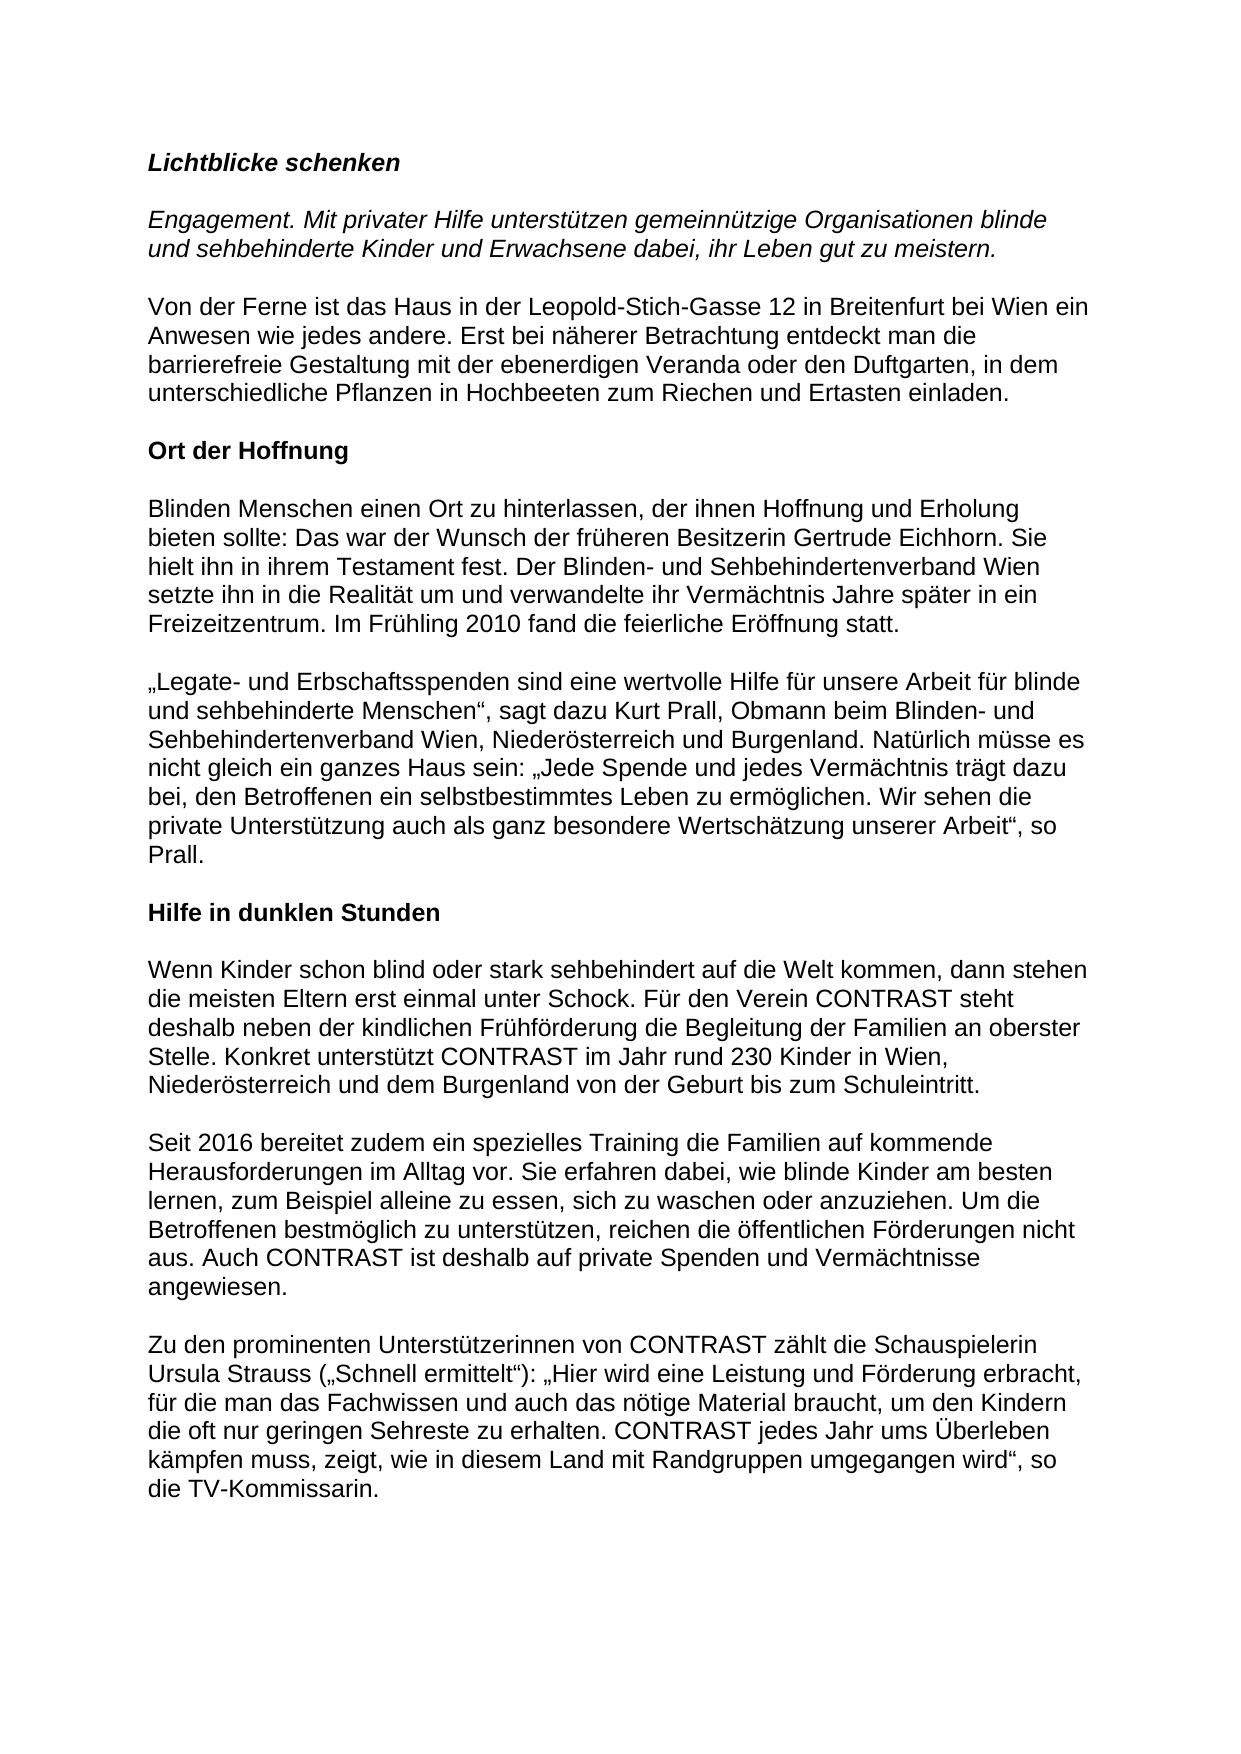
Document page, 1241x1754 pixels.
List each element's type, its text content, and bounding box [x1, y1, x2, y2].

text Ort der Hoffnung [148, 436, 1093, 465]
text Von der Ferne ist das Haus in der Leopold-Stich-Gasse 12 in Breitenfurt bei Wien ein Anwesen wie jedes andere. Erst bei näherer Betrachtung entdeckt man die barrierefreie Gestaltung mit der ebenerdigen Veranda oder den Duftgarten, in dem unterschiedliche Pflanzen in Hochbeeten zum Riechen und Ertasten einladen. [148, 292, 1093, 407]
text Zu den prominenten Unterstützerinnen von CONTRAST zählt die Schauspielerin Ursula Strauss („Schnell ermittelt“): „Hier wird eine Leistung und Förderung erbracht, für die man das Fachwissen und auch das nötige Material braucht, um den Kindern die oft nur geringen Sehreste zu erhalten. CONTRAST jedes Jahr ums Überleben kämpfen muss, zeigt, wie in diesem Land mit Randgruppen umgegangen wird“, so die TV-Kommissarin. [148, 1330, 1093, 1503]
text Hilfe in dunklen Stunden [148, 898, 1093, 926]
text „Legate- und Erbschaftsspenden sind eine wertvolle Hilfe für unsere Arbeit für blinde und sehbehinderte Menschen“, sagt dazu Kurt Prall, Obmann beim Blinden- und Sehbehindertenverband Wien, Niederösterreich und Burgenland. Natürlich müsse es nicht gleich ein ganzes Haus sein: „Jede Spende und jedes Vermächtnis trägt dazu bei, den Betroffenen ein selbstbestimmtes Leben zu ermöglichen. Wir sehen die private Unterstützung auch als ganz besondere Wertschätzung unserer Arbeit“, so Prall. [148, 667, 1093, 868]
text Wenn Kinder schon blind oder stark sehbehindert auf die Welt kommen, dann stehen die meisten Eltern erst einmal unter Schock. Für den Verein CONTRAST steht deshalb neben der kindlichen Frühförderung die Begleitung der Familien an oberster Stelle. Konkret unterstützt CONTRAST im Jahr rund 230 Kinder in Wien, Niederösterreich und dem Burgenland von der Geburt bis zum Schuleintritt. [148, 956, 1093, 1099]
text Lichtblicke schenken [148, 148, 1093, 176]
text Engagement. Mit privater Hilfe unterstützen gemeinnützige Organisationen blinde und sehbehinderte Kinder und Erwachsene dabei, ihr Leben gut zu meistern. [148, 206, 1093, 263]
text Seit 2016 bereitet zudem ein spezielles Training die Familien auf kommende Herausforderungen im Alltag vor. Sie erfahren dabei, wie blinde Kinder am besten lernen, zum Beispiel alleine zu essen, sich zu waschen oder anzuziehen. Um die Betroffenen bestmöglich zu unterstützen, reichen die öffentlichen Förderungen nicht aus. Auch CONTRAST ist deshalb auf private Spenden und Vermächtnisse angewiesen. [148, 1128, 1093, 1301]
text Blinden Menschen einen Ort zu hinterlassen, der ihnen Hoffnung und Erholung bieten sollte: Das war der Wunsch der früheren Besitzerin Gertrude Eichhorn. Sie hielt ihn in ihrem Testament fest. Der Blinden- und Sehbehindertenverband Wien setzte ihn in die Realität um und verwandelte ihr Vermächtnis Jahre später in ein Freizeitzentrum. Im Frühling 2010 fand die feierliche Eröffnung statt. [148, 494, 1093, 638]
